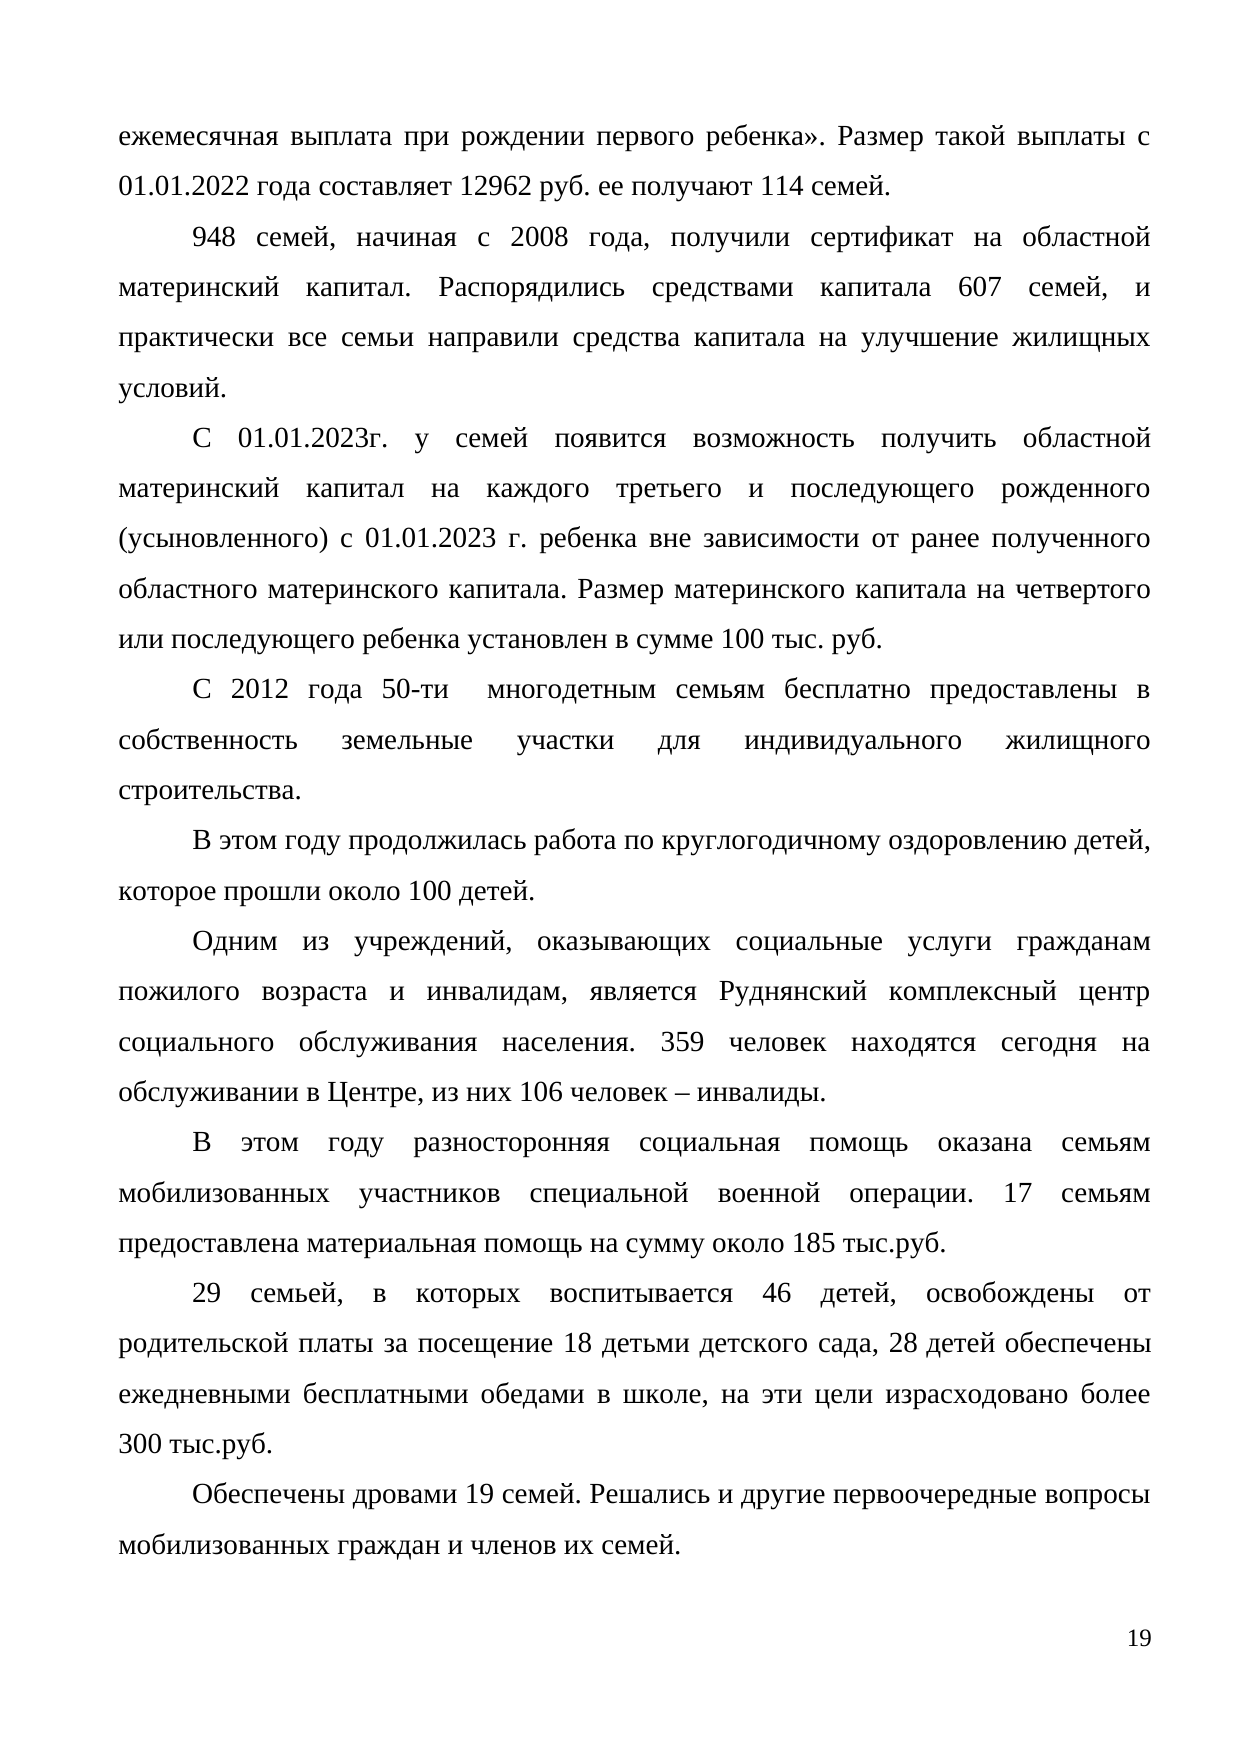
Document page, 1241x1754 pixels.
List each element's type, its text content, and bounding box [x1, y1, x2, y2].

text Обеспечены дровами 19 семей. Решались и другие первоочередные вопросы мобилизованных граждан и членов их семей. [118, 1477, 1152, 1560]
text 948 семей, начиная с 2008 года, получили сертификат на областной материнский капитал. Распорядились средствами капитала 607 семей, и практически все семьи направили средства капитала на улучшение жилищных условий. [118, 219, 1152, 403]
text С 01.01.2023г. у семей появится возможность получить областной материнский капитал на каждого третьего и последующего рожденного (усыновленного) с 01.01.2023 г. ребенка вне зависимости от ранее полученного областного материнского капитала. Размер материнского капитала на четвертого или последующего ребенка установлен в сумме 100 тыс. руб. [118, 420, 1152, 655]
text 29 семьей, в которых воспитывается 46 детей, освобождены от родительской платы за посещение 18 детьми детского сада, 28 детей обеспечены ежедневными бесплатными обедами в школе, на эти цели израсходовано более 300 тыс.руб. [118, 1275, 1152, 1460]
text Одним из учреждений, оказывающих социальные услуги гражданам пожилого возраста и инвалидам, является Руднянский комплексный центр социального обслуживания населения. 359 человек находятся сегодня на обслуживании в Центре, из них 106 человек – инвалиды. [118, 923, 1152, 1108]
text С 2012 года 50-ти многодетным семьям бесплатно предоставлены в собственность земельные участки для индивидуального жилищного строительства. [118, 672, 1152, 806]
text В этом году продолжилась работа по круглогодичному оздоровлению детей, которое прошли около 100 детей. [118, 822, 1152, 906]
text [118, 118, 1152, 202]
text В этом году разносторонняя социальная помощь оказана семьям мобилизованных участников специальной военной операции. 17 семьям предоставлена материальная помощь на сумму около 185 тыс.руб. [118, 1124, 1152, 1258]
